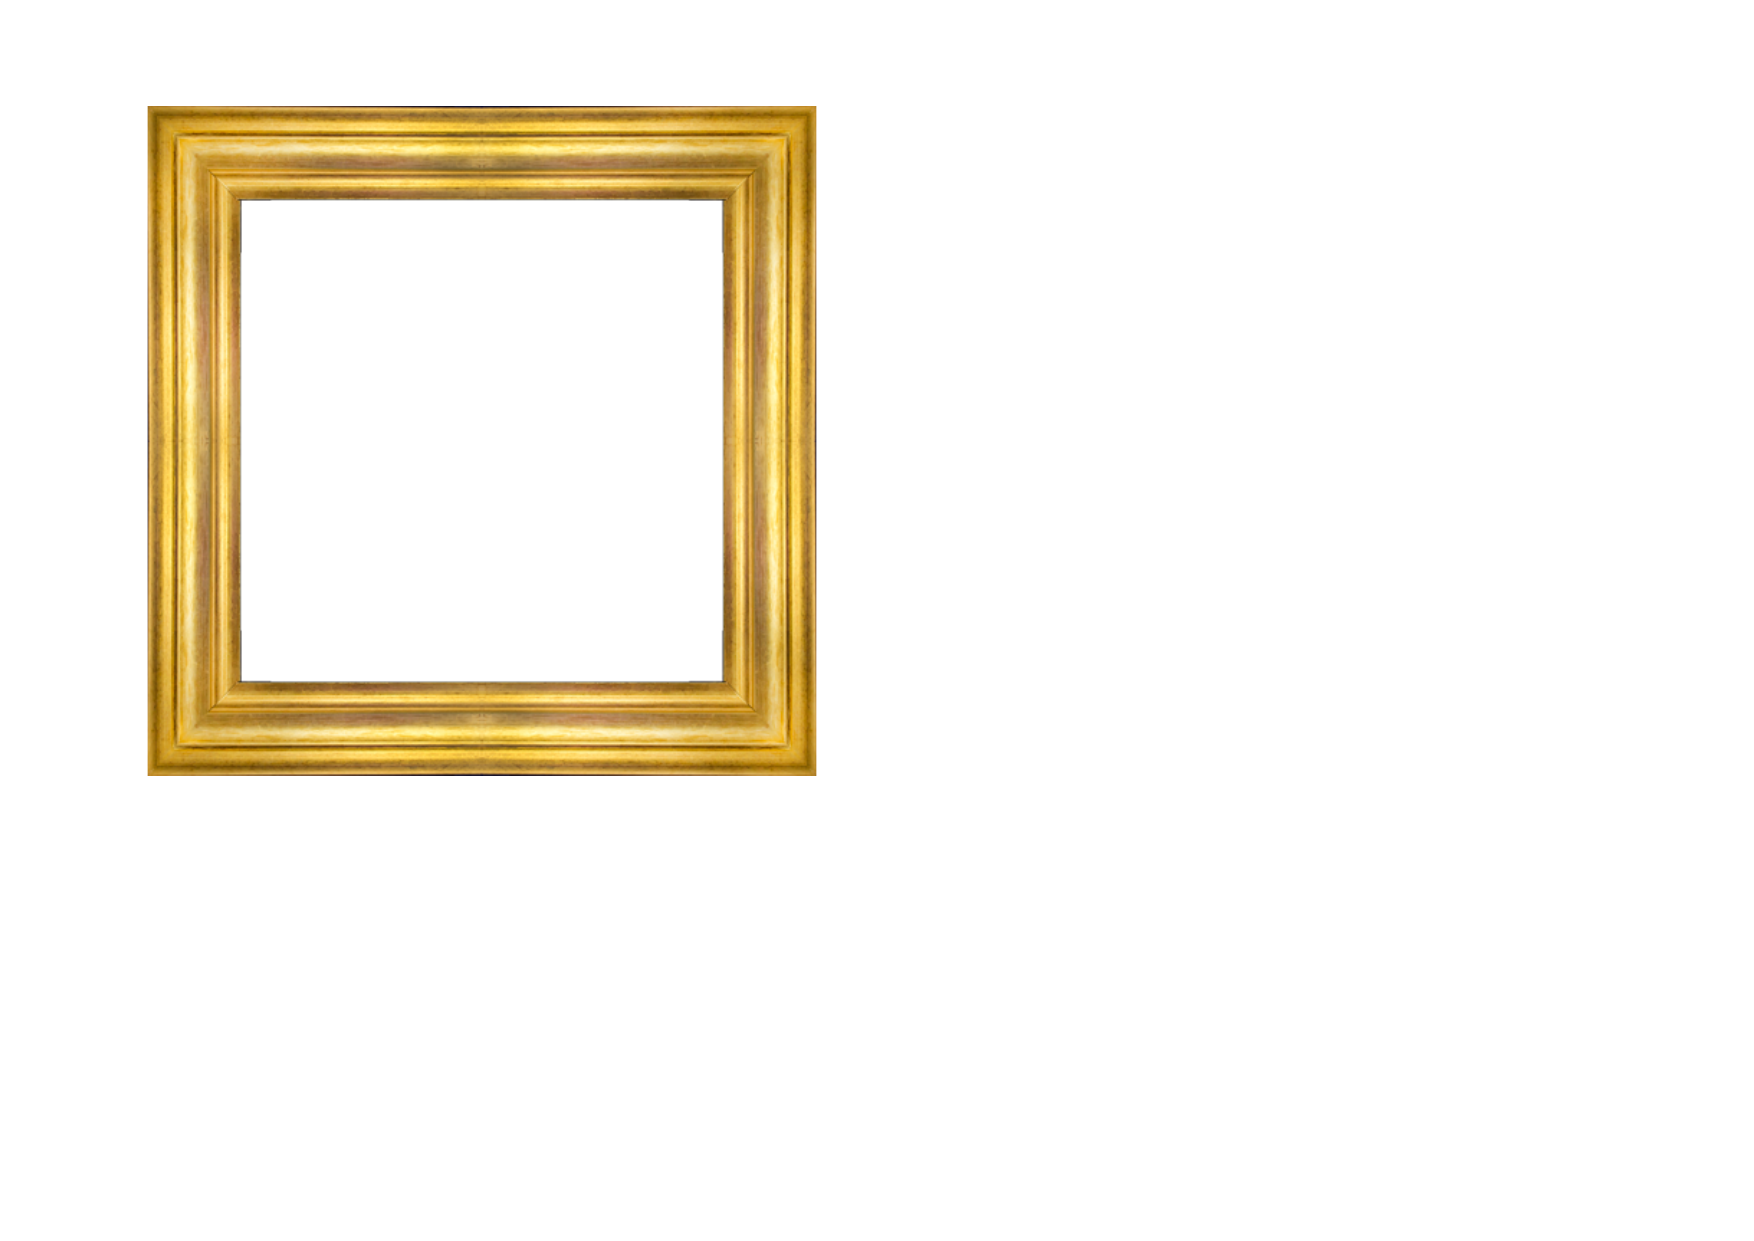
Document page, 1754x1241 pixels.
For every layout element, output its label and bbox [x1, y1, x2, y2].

picture [147, 106, 817, 776]
